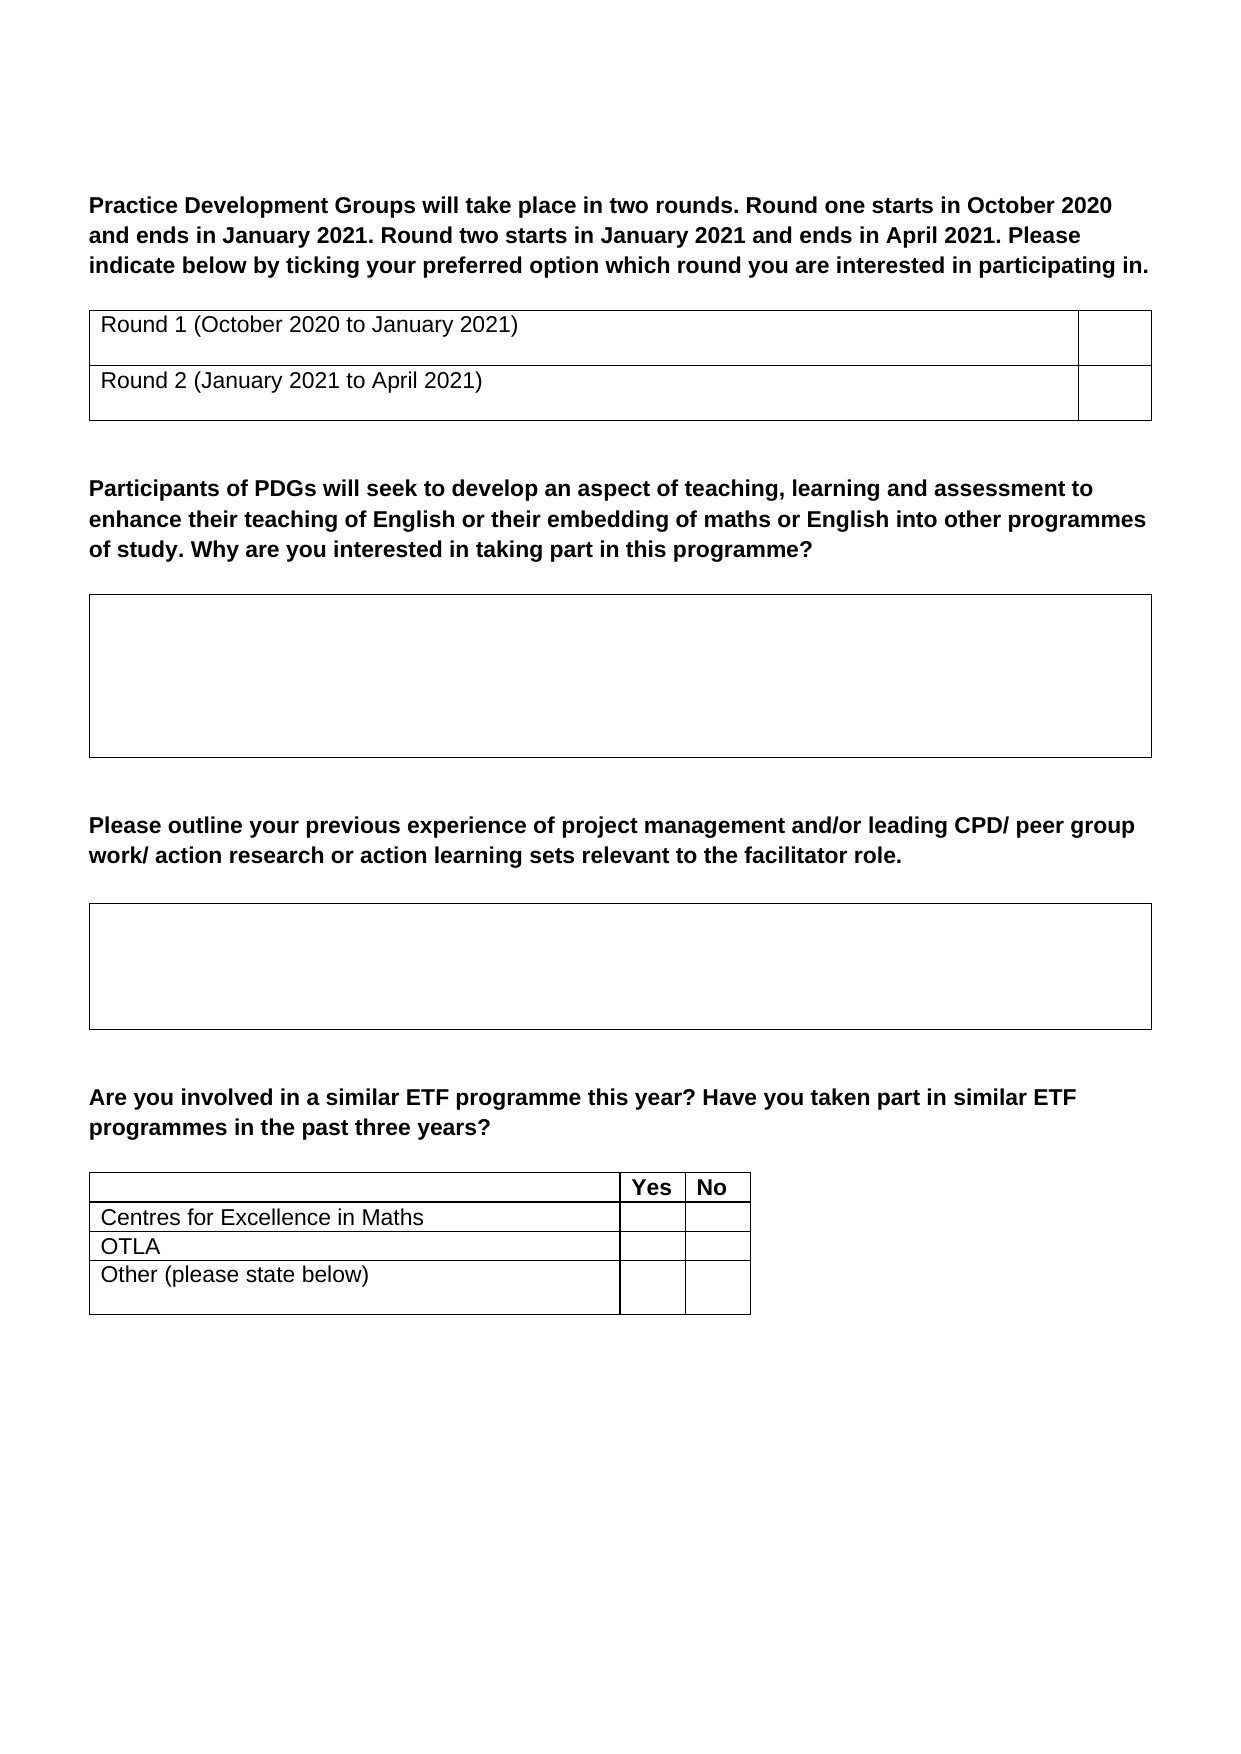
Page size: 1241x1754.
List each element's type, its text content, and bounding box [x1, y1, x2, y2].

table_header Yes [621, 1173, 685, 1201]
table_header [90, 595, 1151, 757]
subtitle Practice Development Groups will take place in two rounds. Round one starts in October 2020 and ends in January 2021. Round two starts in January 2021 and ends in April 2021. Please indicate below by ticking your preferred option which round you are interested in participating in. [89, 192, 1152, 279]
table_cell OTLA [90, 1232, 619, 1260]
table_cell [621, 1261, 685, 1314]
table_header Round 1 (October 2020 to January 2021) [90, 311, 1078, 365]
table_cell [1079, 366, 1151, 420]
table_cell Other (please state below) [90, 1261, 619, 1314]
table_cell [621, 1203, 685, 1231]
table_header [1079, 311, 1151, 365]
table_cell [621, 1232, 685, 1260]
table_cell [686, 1261, 750, 1314]
table_cell Centres for Excellence in Maths [90, 1203, 619, 1231]
table_header [90, 1173, 619, 1201]
subtitle Are you involved in a similar ETF programme this year? Have you taken part in similar ETF programmes in the past three years? [89, 1084, 1152, 1141]
table_header No [686, 1173, 750, 1201]
table_header [90, 904, 1151, 1029]
text Please outline your previous experience of project management and/or leading CPD/ peer group work/ action research or action learning sets relevant to the facilitator role. [89, 812, 1152, 869]
table_cell [686, 1232, 750, 1260]
table_cell Round 2 (January 2021 to April 2021) [90, 366, 1078, 420]
text Participants of PDGs will seek to develop an aspect of teaching, learning and assessment to enhance their teaching of English or their embedding of maths or English into other programmes of study. Why are you interested in taking part in this programme? [89, 475, 1152, 562]
table_cell [686, 1203, 750, 1231]
